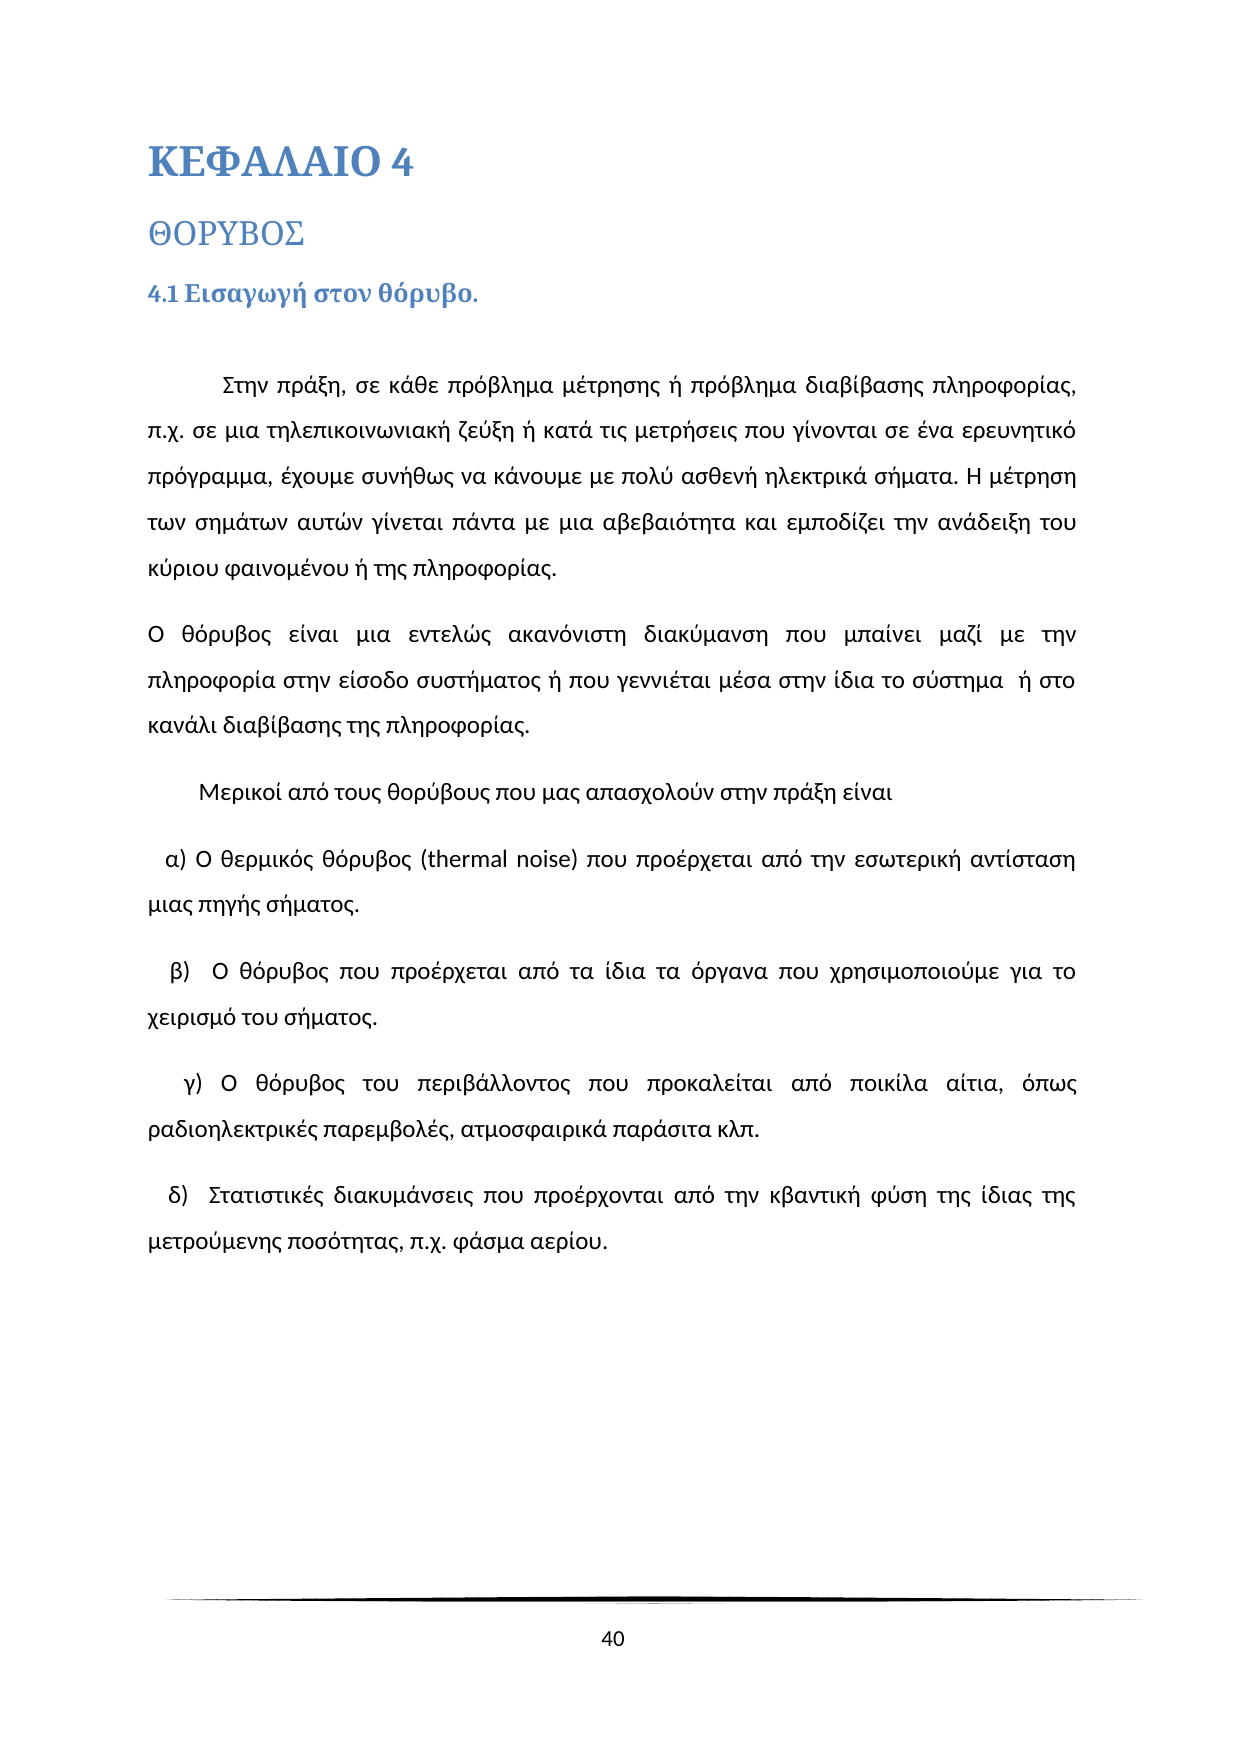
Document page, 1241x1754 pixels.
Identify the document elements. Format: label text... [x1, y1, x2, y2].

text Μερικοί από τους θορύβους που μας απασχολούν στην πράξη είναι [148, 776, 1078, 807]
text Ο θόρυβος είναι μια εντελώς ακανόνιστη διακύμανση που μπαίνει μαζί με την πληροφορία στην είσοδο συστήματος ή που γεννιέται μέσα στην ίδια το σύστημα ή στο κανάλι διαβίβασης της πληροφορίας. [148, 618, 1078, 740]
text Στην πράξη, σε κάθε πρόβλημα μέτρησης ή πρόβλημα διαβίβασης πληροφορίας, π.χ. σε μια τηλεπικοινωνιακή ζεύξη ή κατά τις μετρήσεις που γίνονται σε ένα ερευνητικό πρόγραμμα, έχουμε συνήθως να κάνουμε με πολύ ασθενή ηλεκτρικά σήματα. Η μέτρηση των σημάτων αυτών γίνεται πάντα με μια αβεβαιότητα και εμποδίζει την ανάδειξη του κύριου φαινομένου ή της πληροφορίας. [148, 369, 1078, 582]
text γ) Ο θόρυβος του περιβάλλοντος που προκαλείται από ποικίλα αίτια, όπως ραδιοηλεκτρικές παρεμβολές, ατμοσφαιρικά παράσιτα κλπ. [148, 1067, 1078, 1144]
subtitle 4.1 Εισαγωγή στον θόρυβο. [148, 280, 1078, 309]
picture [166, 1596, 1142, 1604]
subtitle ΘΟΡΥΒΟΣ [148, 215, 1078, 253]
text β) Ο θόρυβος που προέρχεται από τα ίδια τα όργανα που χρησιμοποιούμε για το χειρισμό του σήματος. [148, 955, 1078, 1031]
text δ) Στατιστικές διακυμάνσεις που προέρχονται από την κβαντική φύση της ίδιας της μετρούμενης ποσότητας, π.χ. φάσμα αερίου. [148, 1180, 1078, 1256]
text α) Ο θερμικός θόρυβος (thermal noise) που προέρχεται από την εσωτερική αντίσταση μιας πηγής σήματος. [148, 843, 1078, 919]
subtitle ΚΕΦΑΛΑΙΟ 4 [148, 139, 1078, 187]
